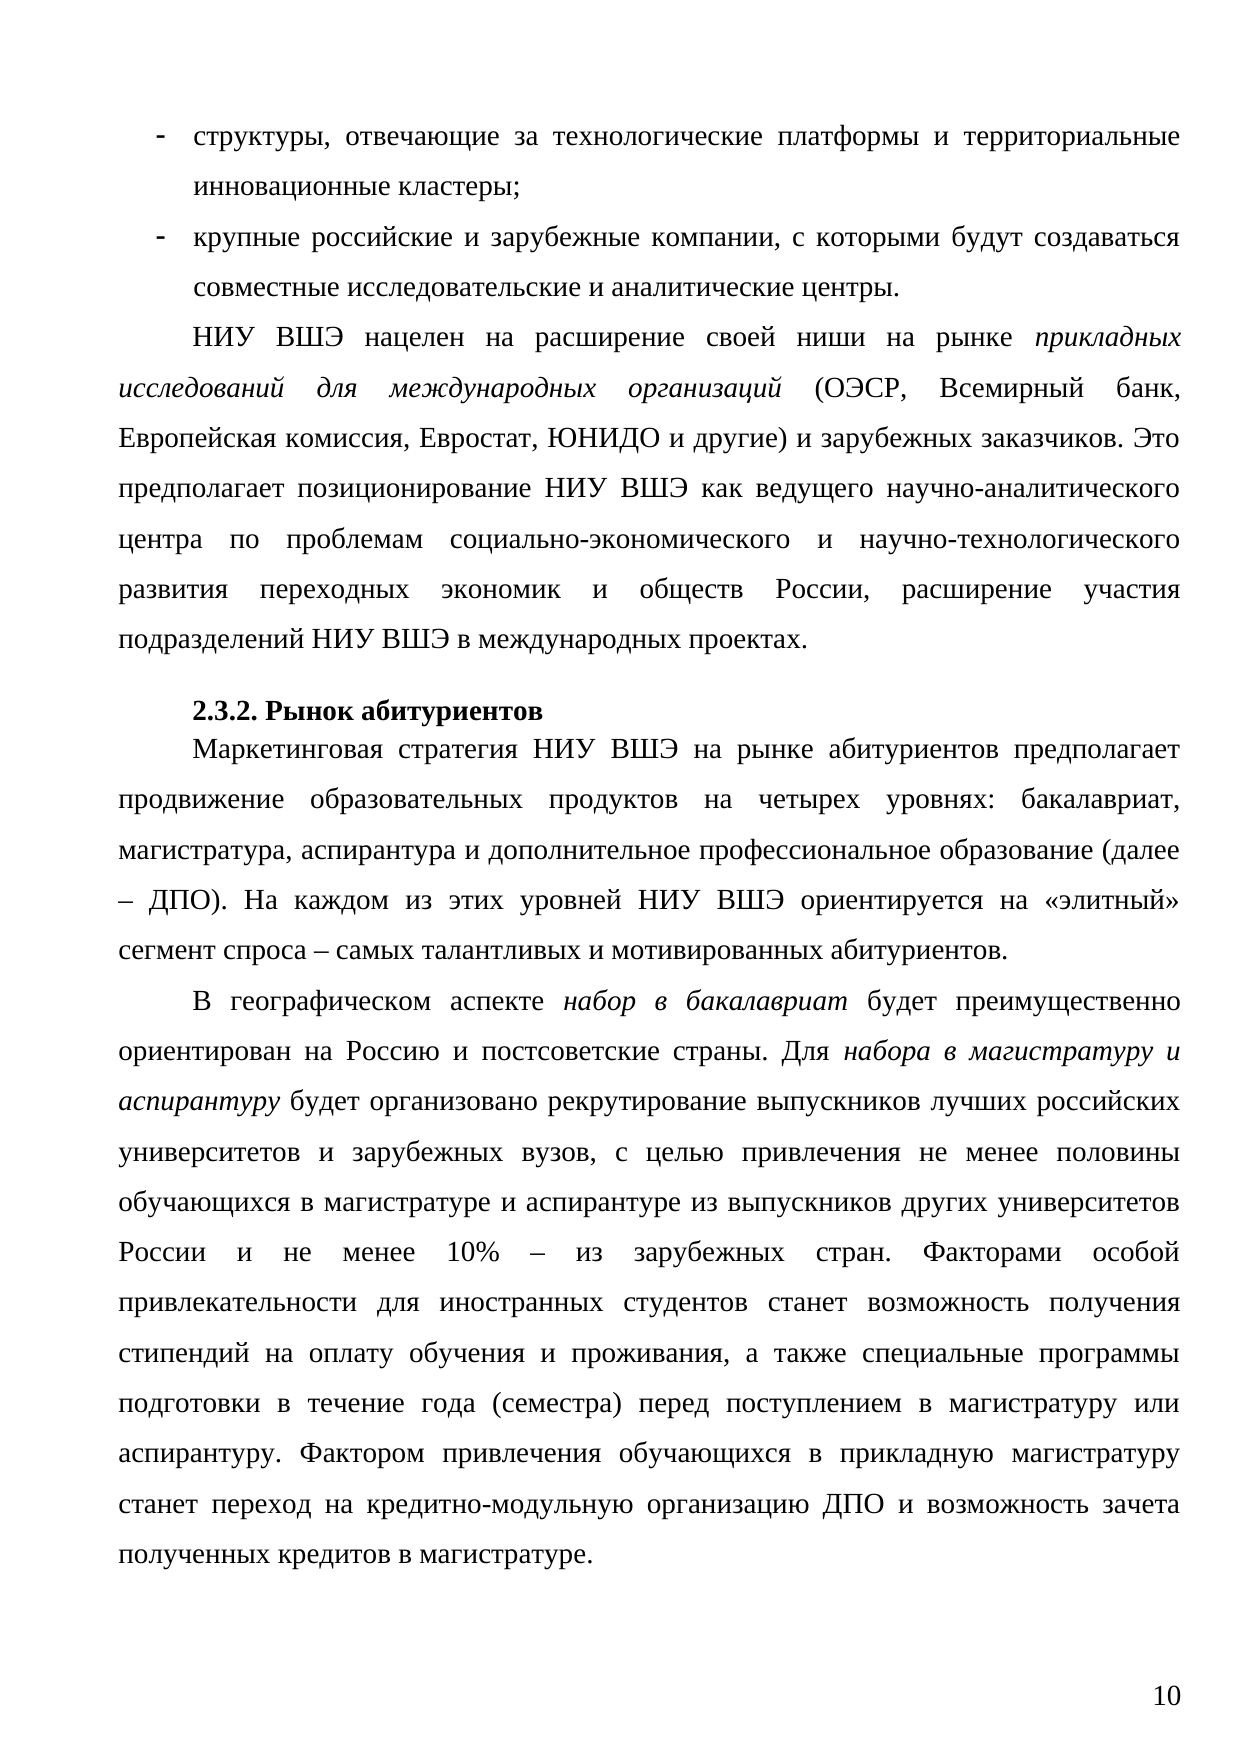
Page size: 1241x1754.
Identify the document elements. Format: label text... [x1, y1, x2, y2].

text НИУ ВШЭ нацелен на расширение своей ниши на рынке прикладных исследований для международных организаций (ОЭСР, Всемирный банк, Европейская комиссия, Евростат, ЮНИДО и другие) и зарубежных заказчиков. Это предполагает позиционирование НИУ ВШЭ как ведущего научно-аналитического центра по проблемам социально-экономического и научно-технологического развития переходных экономик и обществ России, расширение участия подразделений НИУ ВШЭ в международных проектах. [118, 319, 1181, 655]
text Маркетинговая стратегия НИУ ВШЭ на рынке абитуриентов предполагает продвижение образовательных продуктов на четырех уровнях: бакалавриат, магистратура, аспирантура и дополнительное профессиональное образование (далее – ДПО). На каждом из этих уровней НИУ ВШЭ ориентируется на «элитный» сегмент спроса – самых талантливых и мотивированных абитуриентов. [118, 731, 1181, 966]
subtitle 2.3.2. Рынок абитуриентов [192, 693, 1181, 726]
list крупные российские и зарубежные компании, с которыми будут создаваться совместные исследовательские и аналитические центры. [156, 219, 1181, 303]
list структуры, отвечающие за технологические платформы и территориальные инновационные кластеры; [156, 118, 1181, 202]
text В географическом аспекте набор в бакалавриат будет преимущественно ориентирован на Россию и постсоветские страны. Для набора в магистратуру и аспирантуру будет организовано рекрутирование выпускников лучших российских университетов и зарубежных вузов, с целью привлечения не менее половины обучающихся в магистратуре и аспирантуре из выпускников других университетов России и не менее 10% – из зарубежных стран. Факторами особой привлекательности для иностранных студентов станет возможность получения стипендий на оплату обучения и проживания, а также специальные программы подготовки в течение года (семестра) перед поступлением в магистратуру или аспирантуру. Фактором привлечения обучающихся в прикладную магистратуру станет переход на кредитно-модульную организацию ДПО и возможность зачета полученных кредитов в магистратуре. [118, 983, 1181, 1570]
